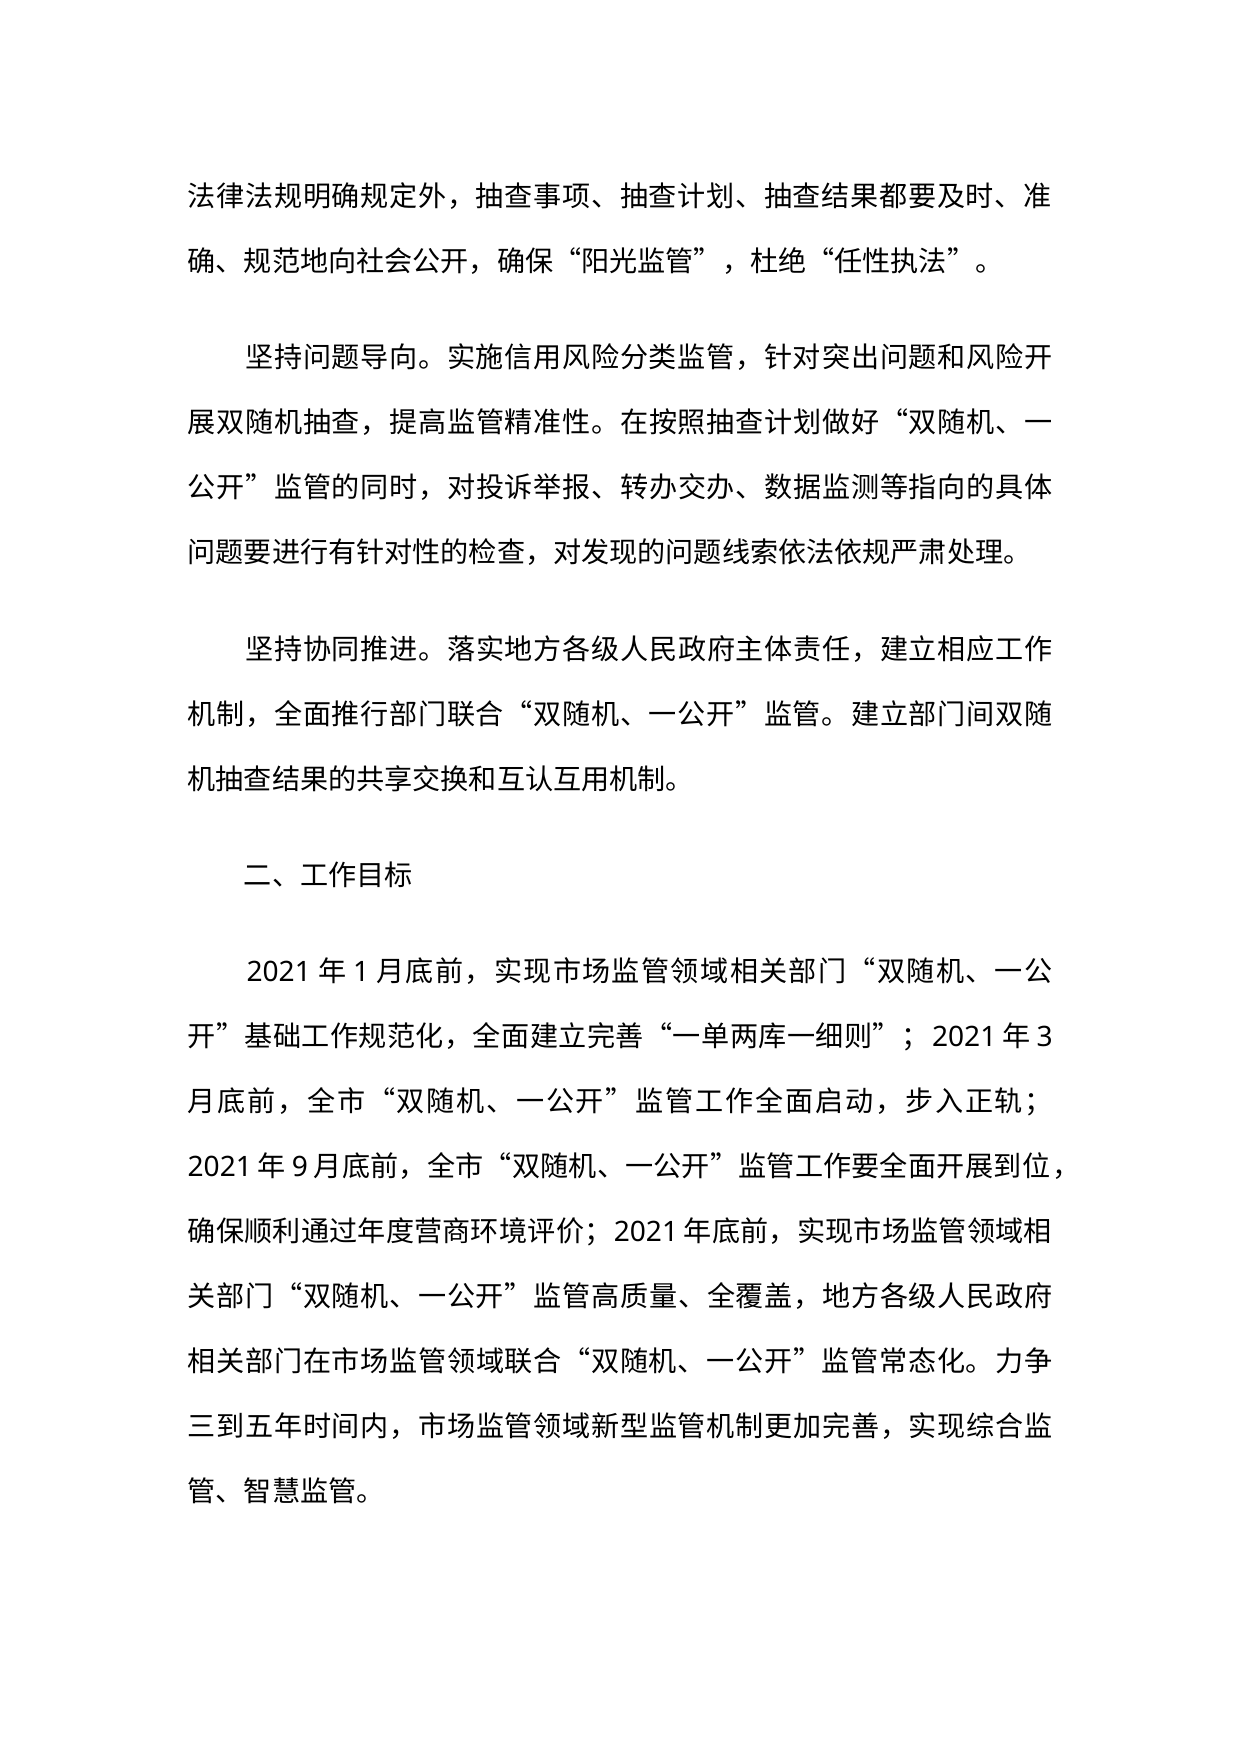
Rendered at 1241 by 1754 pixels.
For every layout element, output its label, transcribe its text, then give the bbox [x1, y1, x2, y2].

text 二、工作目标 [187, 841, 1053, 906]
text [187, 162, 1053, 292]
text 2021年1月底前，实现市场监管领域相关部门“双随机、一公开”基础工作规范化，全面建立完善“一单两库一细则”；2021年3月底前，全市“双随机、一公开”监管工作全面启动，步入正轨；2021年9月底前，全市“双随机、一公开”监管工作要全面开展到位，确保顺利通过年度营商环境评价；2021年底前，实现市场监管领域相关部门“双随机、一公开”监管高质量、全覆盖，地方各级人民政府相关部门在市场监管领域联合“双随机、一公开”监管常态化。力争三到五年时间内，市场监管领域新型监管机制更加完善，实现综合监管、智慧监管。 [187, 937, 1053, 1522]
text 坚持问题导向。实施信用风险分类监管，针对突出问题和风险开展双随机抽查，提高监管精准性。在按照抽查计划做好“双随机、一公开”监管的同时，对投诉举报、转办交办、数据监测等指向的具体问题要进行有针对性的检查，对发现的问题线索依法依规严肃处理。 [187, 323, 1053, 583]
text 坚持协同推进。落实地方各级人民政府主体责任，建立相应工作机制，全面推行部门联合“双随机、一公开”监管。建立部门间双随机抽查结果的共享交换和互认互用机制。 [187, 614, 1053, 809]
